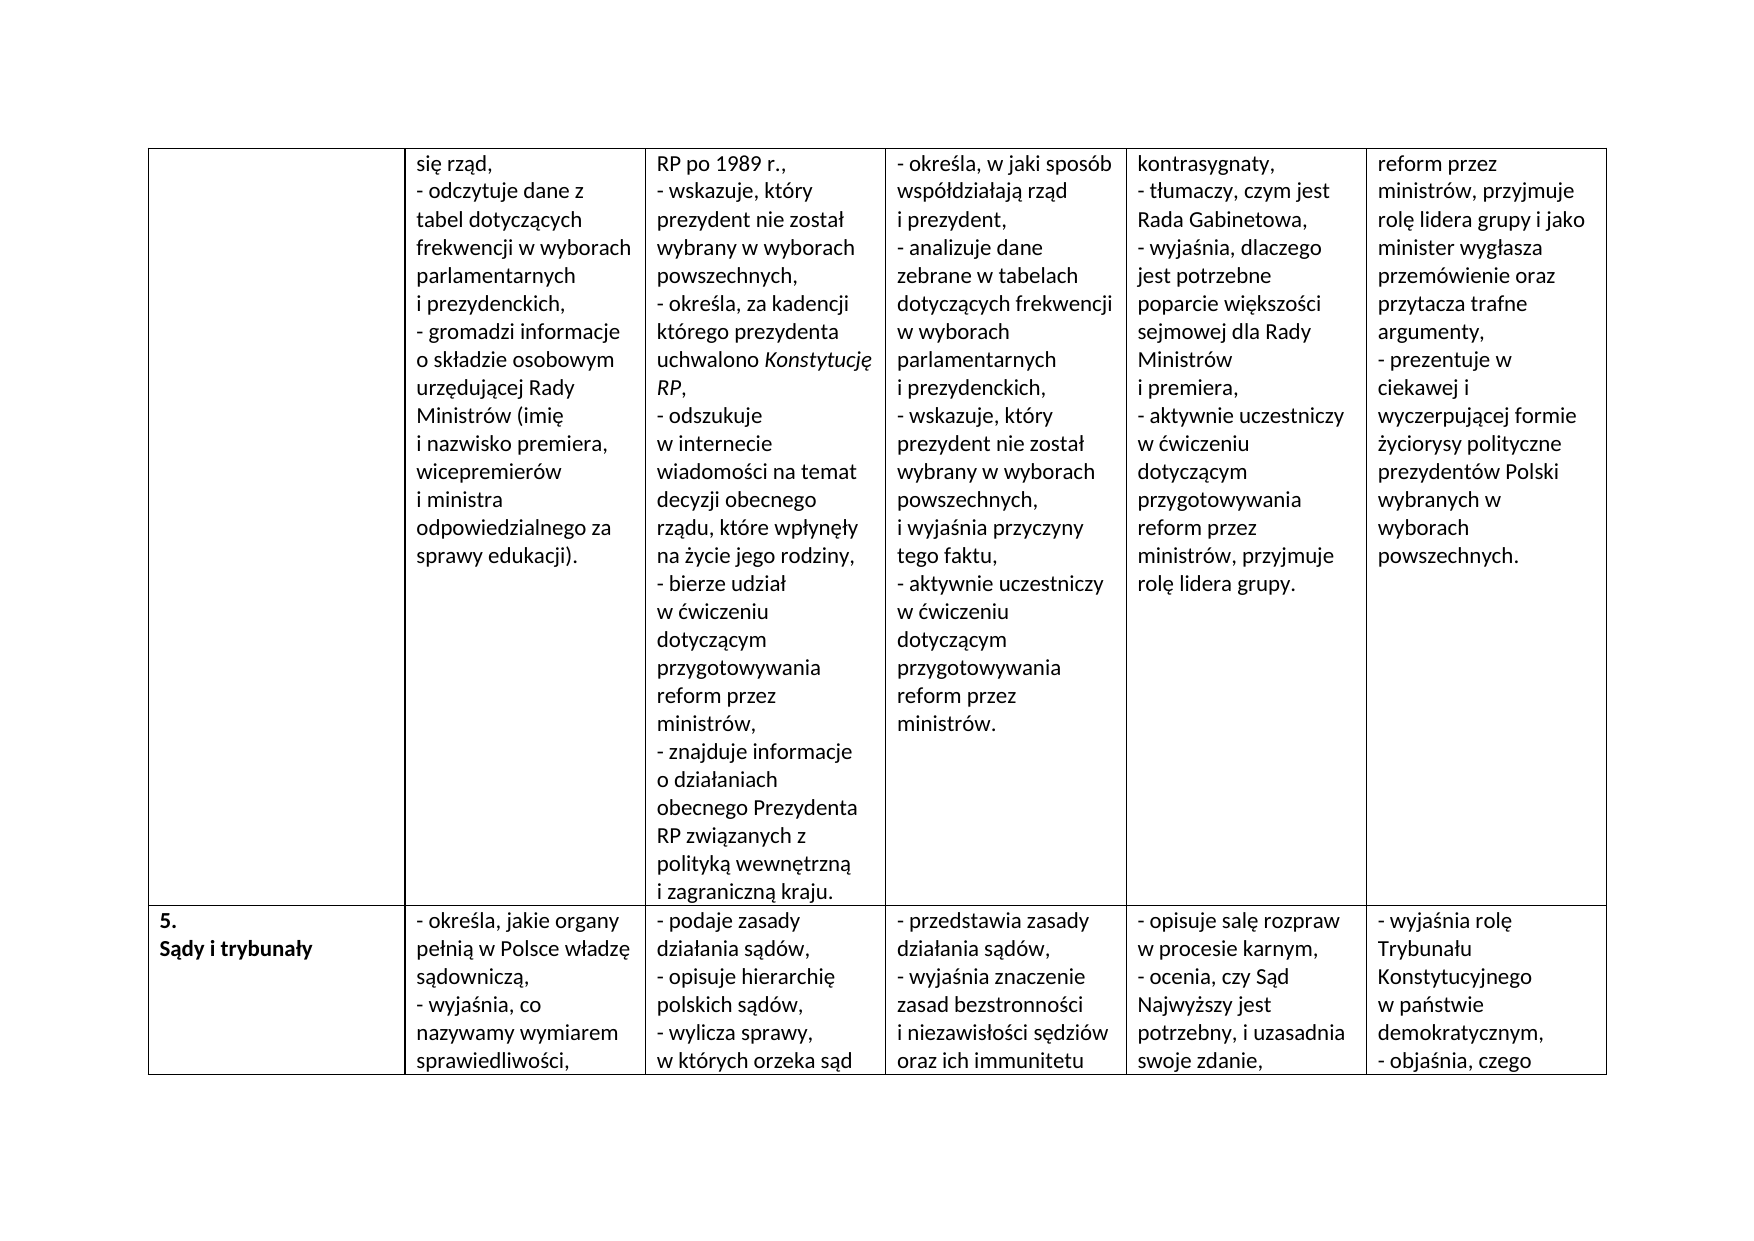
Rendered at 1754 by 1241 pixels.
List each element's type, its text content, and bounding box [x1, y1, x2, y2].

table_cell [1127, 149, 1366, 905]
table_cell 5. Sądy i trybunały [149, 906, 404, 1074]
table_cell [1367, 906, 1606, 1074]
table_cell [149, 149, 404, 905]
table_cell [886, 906, 1126, 1074]
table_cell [1367, 149, 1606, 905]
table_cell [646, 906, 885, 1074]
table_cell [406, 149, 645, 905]
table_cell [406, 906, 645, 1074]
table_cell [1127, 906, 1366, 1074]
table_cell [886, 149, 1126, 905]
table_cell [646, 149, 885, 905]
